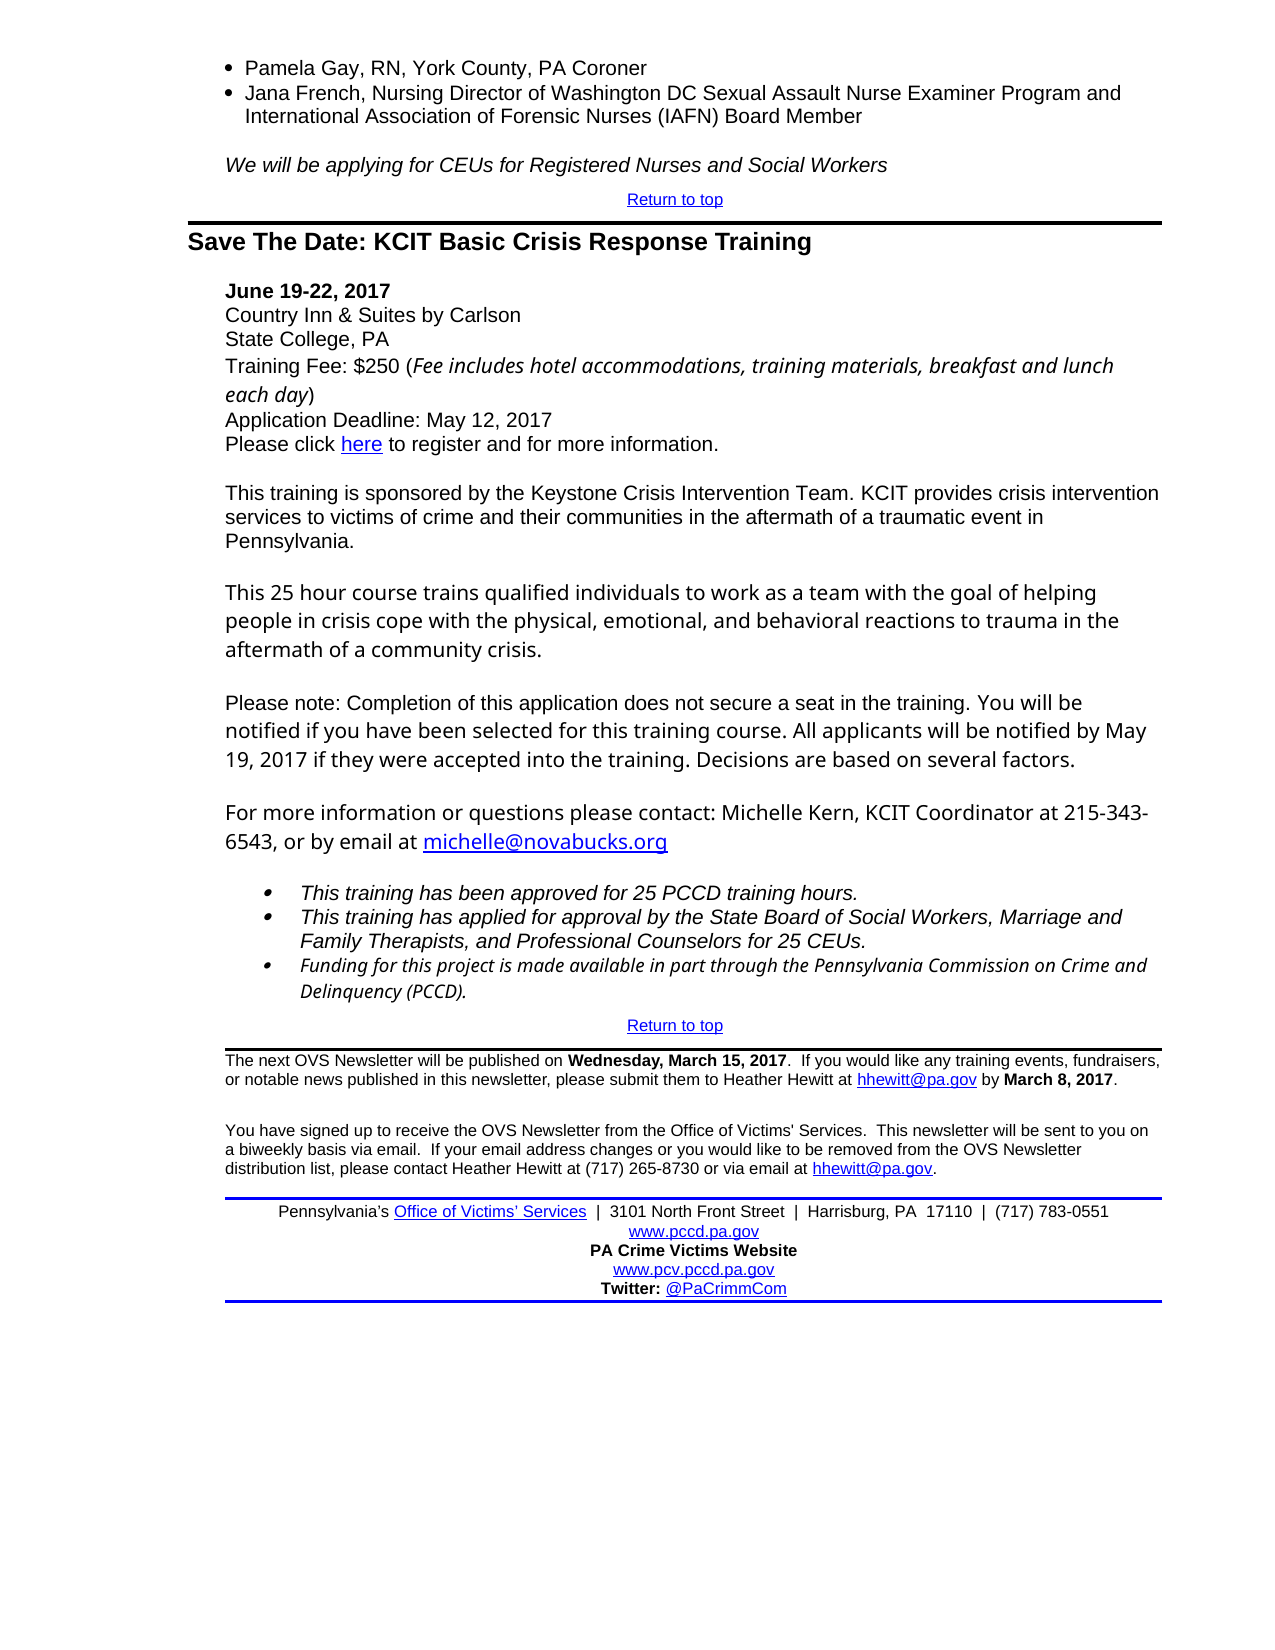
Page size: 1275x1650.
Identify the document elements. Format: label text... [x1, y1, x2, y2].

list This training has been approved for 25 PCCD training hours. [262, 880, 1162, 904]
text Please note: Completion of this application does not secure a seat in the training. You will be notified if you have been selected for this training course. All applicants will be notified by May 19, 2017 if they were accepted into the training. Decisions are based on several factors. [225, 688, 1162, 773]
text Country Inn & Suites by Carlson [225, 303, 1162, 327]
text Application Deadline: May 12, 2017 [225, 408, 1162, 432]
subtitle The next OVS Newsletter will be published on Wednesday, March 15, 2017. If you would like any training events, fundraisers, or notable news published in this newsletter, please submit them to Heather Hewitt at hhewitt@pa.gov by March 8, 2017. [225, 1051, 1162, 1118]
subtitle Save The Date: KCIT Basic Crisis Response Training [187, 222, 1162, 255]
list Jana French, Nursing Director of Washington DC Sexual Assault Nurse Examiner Program and International Association of Forensic Nurses (IAFN) Board Member [225, 80, 1162, 128]
text Please click here to register and for more information. [225, 432, 1162, 456]
text For more information or questions please contact: Michelle Kern, KCIT Coordinator at 215-343-6543, or by email at michelle@novabucks.org [225, 798, 1162, 855]
list Pamela Gay, RN, York County, PA Coroner [225, 56, 1162, 80]
list This training has applied for approval by the State Board of Social Workers, Marriage and Family Therapists, and Professional Counselors for 25 CEUs. [262, 904, 1162, 952]
text www.pccd.pa.gov [225, 1216, 1162, 1235]
text PA Crime Victims Website [225, 1235, 1162, 1254]
text This training is sponsored by the Keystone Crisis Intervention Team. KCIT provides crisis intervention services to victims of crime and their communities in the aftermath of a traumatic event in Pennsylvania. [225, 481, 1162, 553]
text June 19-22, 2017 [225, 279, 1162, 303]
text State College, PA [225, 327, 1162, 351]
text Twitter: @PaCrimmCom [225, 1274, 1162, 1300]
text This 25 hour course trains qualified individuals to work as a team with the goal of helping people in crisis cope with the physical, emotional, and behavioral reactions to trauma in the aftermath of a community crisis. [225, 578, 1162, 663]
list Funding for this project is made available in part through the Pennsylvania Commission on Crime and Delinquency (PCCD). [262, 952, 1162, 1003]
text Return to top [187, 1016, 1162, 1035]
text Pennsylvania’s Office of Victims’ Services | 3101 North Front Street | Harrisburg, PA 17110 | (717) 783-0551 [225, 1200, 1162, 1216]
text You have signed up to receive the OVS Newsletter from the Office of Victims' Services. This newsletter will be sent to you on a biweekly basis via email. If your email address changes or you would like to be removed from the OVS Newsletter distribution list, please contact Heather Hewitt at (717) 265-8730 or via email at hhewitt@pa.gov. [225, 1120, 1162, 1178]
text www.pcv.pccd.pa.gov [225, 1254, 1162, 1274]
text Return to top [187, 190, 1162, 209]
text Training Fee: $250 (Fee includes hotel accommodations, training materials, breakfast and lunch each day) [225, 351, 1162, 408]
text We will be applying for CEUs for Registered Nurses and Social Workers [225, 153, 1162, 177]
